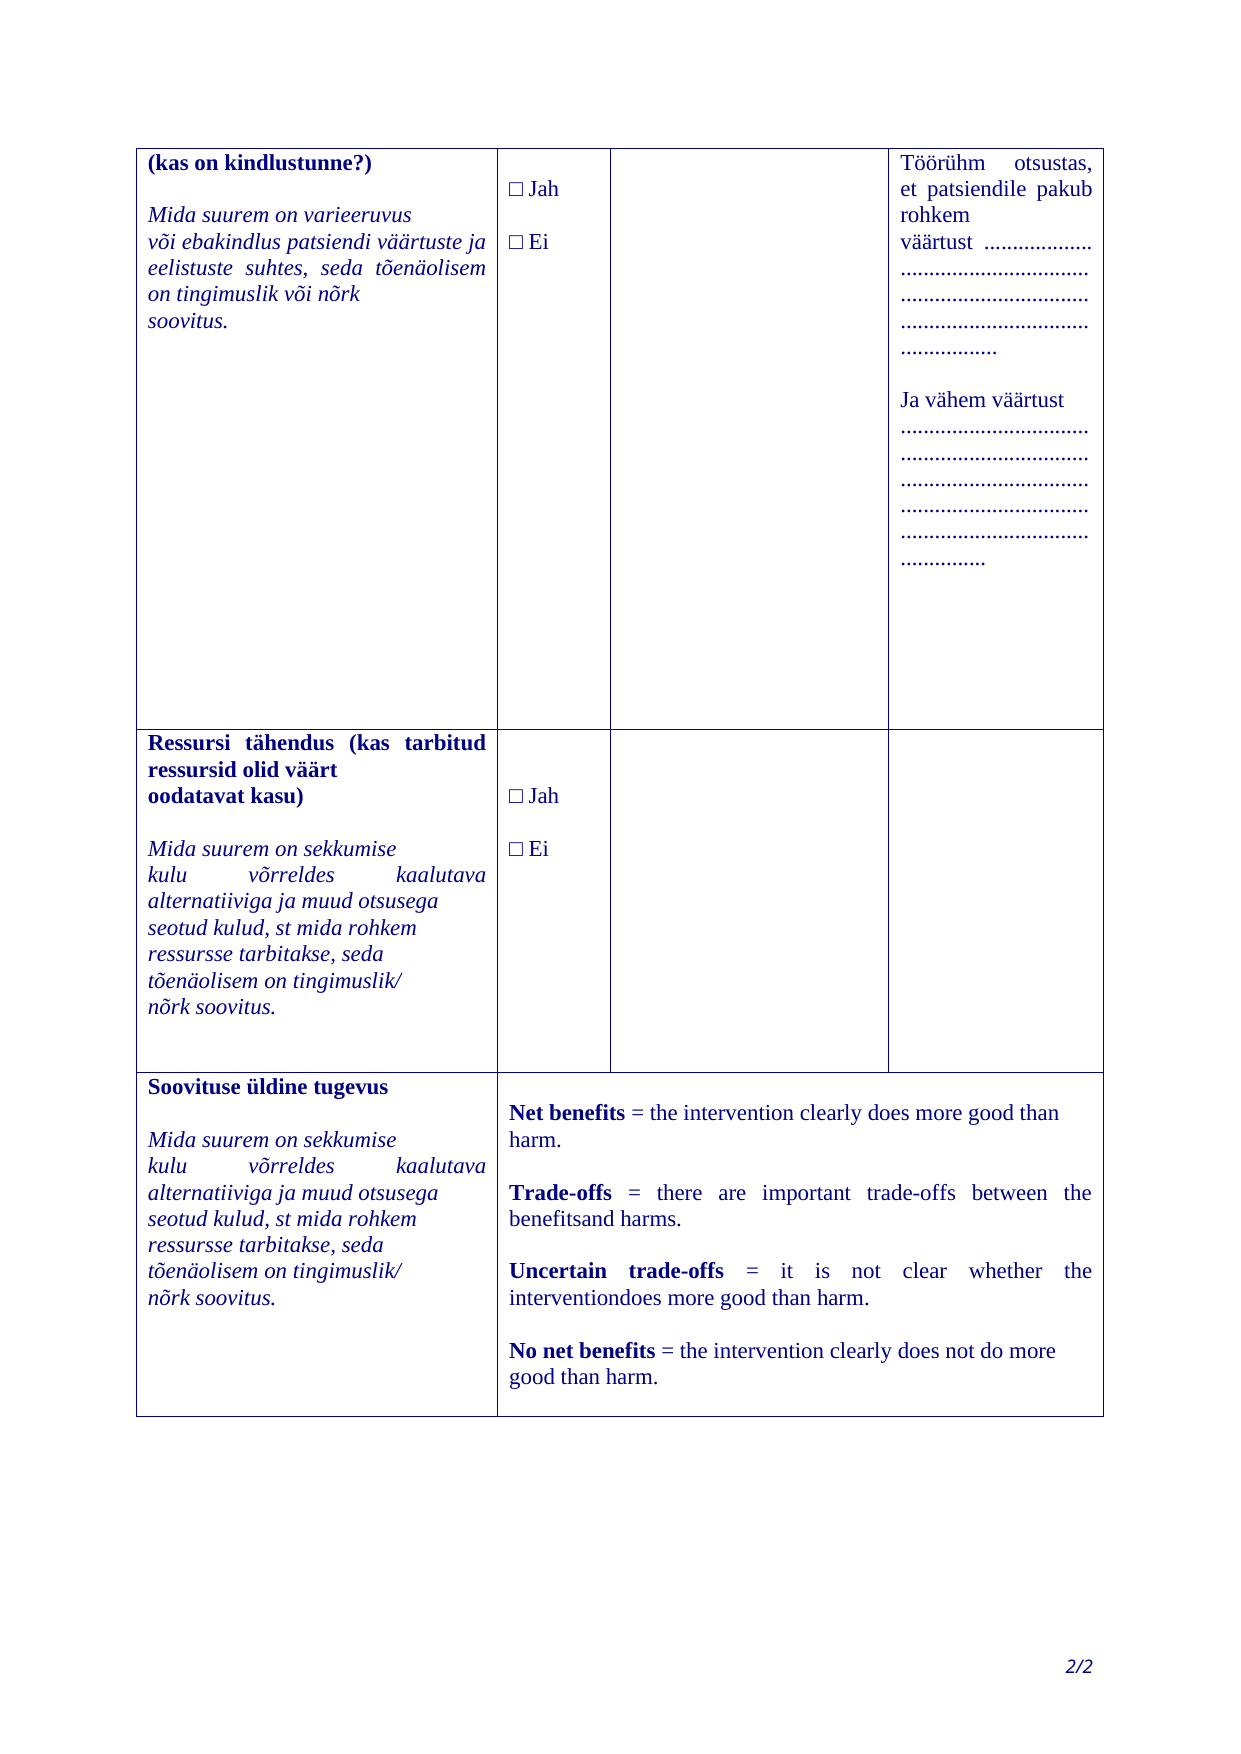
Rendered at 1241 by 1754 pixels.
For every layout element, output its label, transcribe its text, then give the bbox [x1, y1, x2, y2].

table_cell Soovituse üldine tugevus Mida suurem on sekkumise kulu võrreldes kaalutava alternatiiviga ja muud otsusega seotud kulud, st mida rohkem ressursse tarbitakse, seda tõenäolisem on tingimuslik/ nõrk soovitus. [137, 1073, 497, 1416]
table_cell Net benefits = the intervention clearly does more good than harm. Trade-offs = there are important trade-offs between the benefitsand harms. Uncertain trade-offs = it is not clear whether the interventiondoes more good than harm. No net benefits = the intervention clearly does not do more good than harm. [498, 1073, 1103, 1416]
table_cell Ressursi tähendus (kas tarbitud ressursid olid väärt oodatavat kasu) Mida suurem on sekkumise kulu võrreldes kaalutava alternatiiviga ja muud otsusega seotud kulud, st mida rohkem ressursse tarbitakse, seda tõenäolisem on tingimuslik/ nõrk soovitus. [137, 730, 497, 1072]
table_header [611, 149, 888, 728]
table_header □ Jah □ Ei [498, 149, 610, 728]
table_cell □ Jah □ Ei [498, 730, 610, 1072]
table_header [137, 149, 497, 728]
table_cell [611, 730, 888, 1072]
table_cell [889, 730, 1103, 1072]
